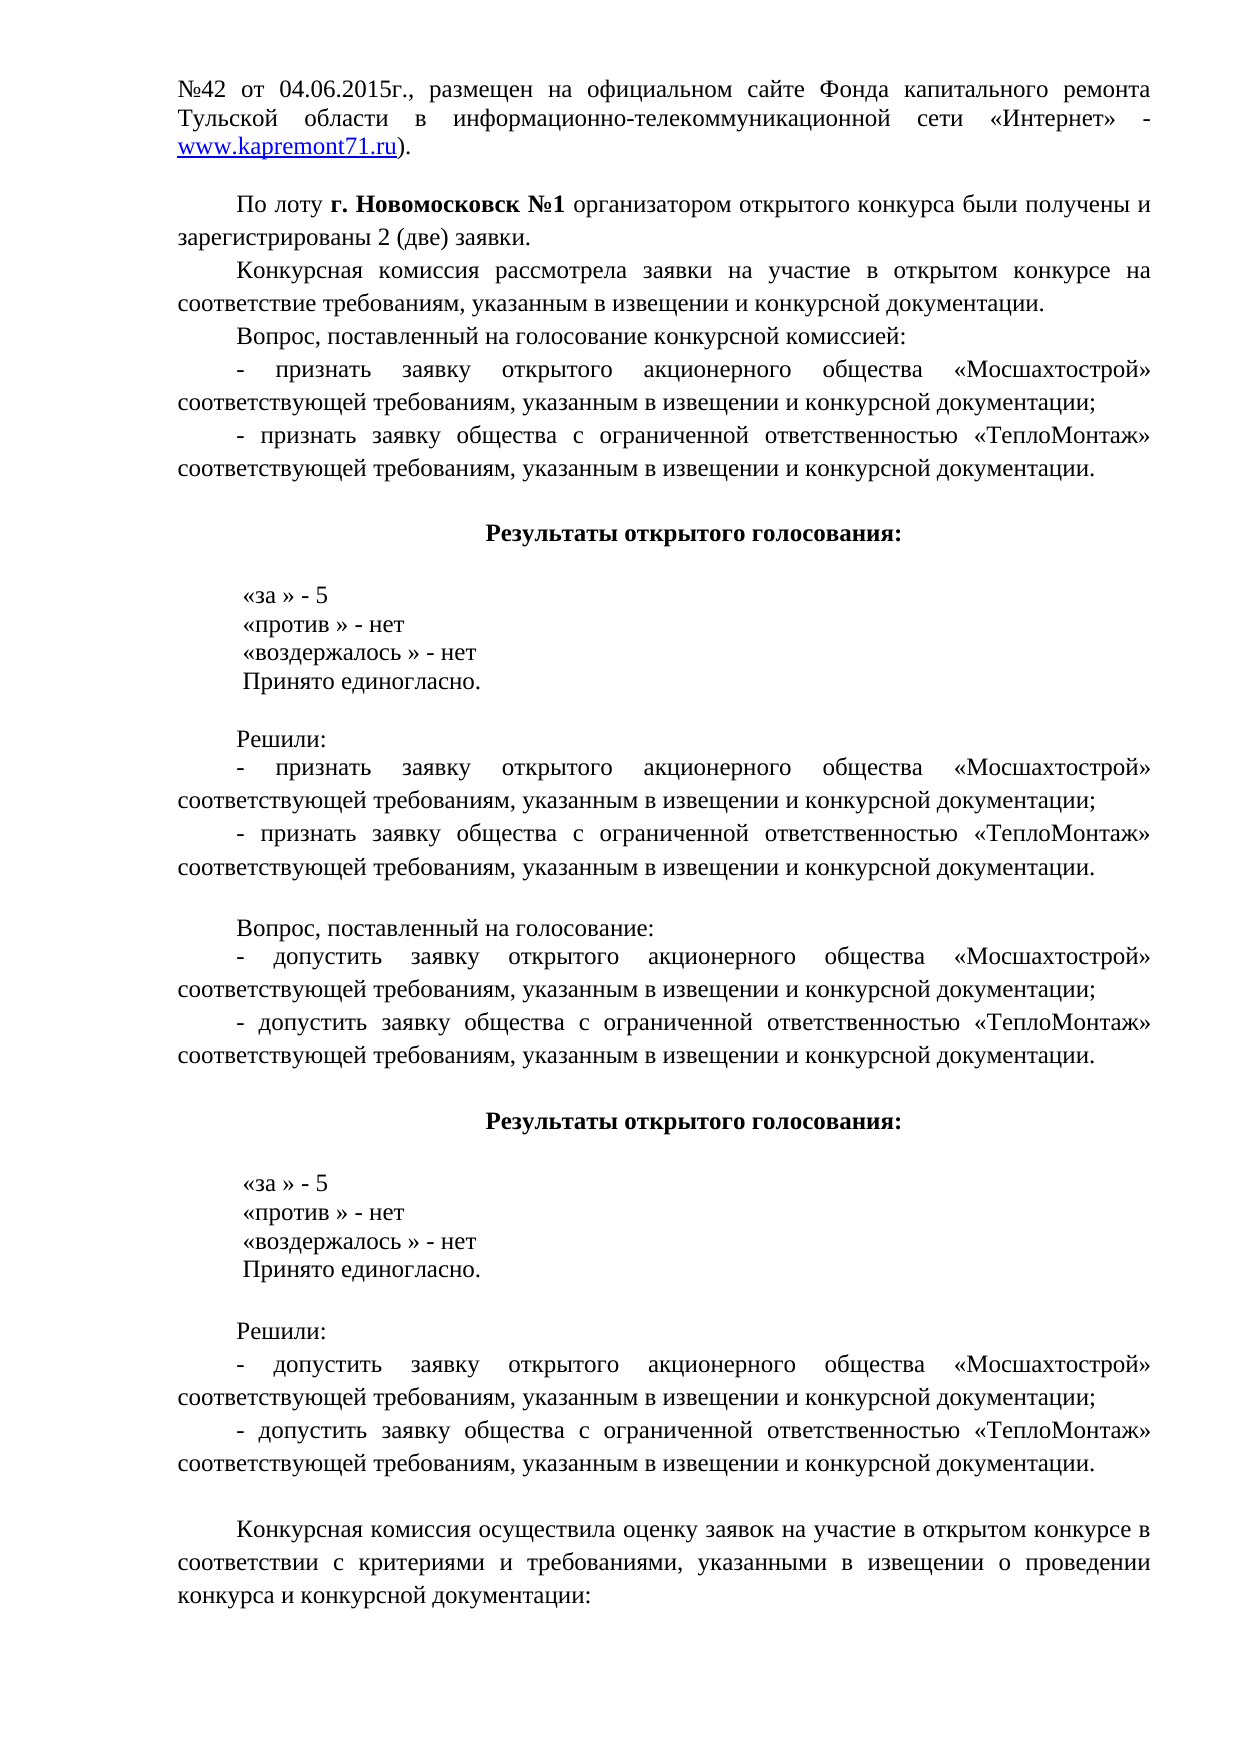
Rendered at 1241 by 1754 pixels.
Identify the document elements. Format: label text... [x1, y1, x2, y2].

text Решили: [177, 724, 1152, 752]
text «против » - нет [236, 1197, 1152, 1226]
text Принято единогласно. [236, 1254, 1152, 1283]
text - допустить заявку общества с ограниченной ответственностью «ТеплоМонтаж» соответствующей требованиям, указанным в извещении и конкурсной документации. [177, 1415, 1152, 1477]
text Конкурсная комиссия осуществила оценку заявок на участие в открытом конкурсе в соответствии с критериями и требованиями, указанными в извещении о проведении конкурса и конкурсной документации: [177, 1514, 1152, 1609]
text - допустить заявку открытого акционерного общества «Мосшахтострой» соответствующей требованиям, указанным в извещении и конкурсной документации; [177, 1349, 1152, 1411]
text - признать заявку открытого акционерного общества «Мосшахтострой» соответствующей требованиям, указанным в извещении и конкурсной документации; [177, 354, 1152, 416]
text «против » - нет [236, 609, 1152, 637]
text По лоту г. Новомосковск №1 организатором открытого конкурса были получены и зарегистрированы 2 (две) заявки. [177, 189, 1152, 251]
text - признать заявку открытого акционерного общества «Мосшахтострой» соответствующей требованиям, указанным в извещении и конкурсной документации; [177, 752, 1152, 814]
text - признать заявку общества с ограниченной ответственностью «ТеплоМонтаж» соответствующей требованиям, указанным в извещении и конкурсной документации. [177, 420, 1152, 482]
text Конкурсная комиссия рассмотрела заявки на участие в открытом конкурсе на соответствие требованиям, указанным в извещении и конкурсной документации. [177, 255, 1152, 317]
text - допустить заявку открытого акционерного общества «Мосшахтострой» соответствующей требованиям, указанным в извещении и конкурсной документации; [177, 941, 1152, 1003]
text Решили: [177, 1316, 1152, 1345]
text «воздержалось » - нет [236, 637, 1152, 666]
text - признать заявку общества с ограниченной ответственностью «ТеплоМонтаж» соответствующей требованиям, указанным в извещении и конкурсной документации. [177, 818, 1152, 880]
text «за » - 5 [236, 1168, 1152, 1197]
text Результаты открытого голосования: [177, 518, 1152, 547]
text Вопрос, поставленный на голосование конкурсной комиссией: [177, 321, 1152, 350]
text - допустить заявку общества с ограниченной ответственностью «ТеплоМонтаж» соответствующей требованиям, указанным в извещении и конкурсной документации. [177, 1007, 1152, 1069]
text Результаты открытого голосования: [177, 1106, 1152, 1135]
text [177, 74, 1152, 160]
text Вопрос, поставленный на голосование: [177, 913, 1152, 941]
text «за » - 5 [236, 580, 1152, 609]
text Принято единогласно. [236, 666, 1152, 695]
text «воздержалось » - нет [236, 1226, 1152, 1254]
